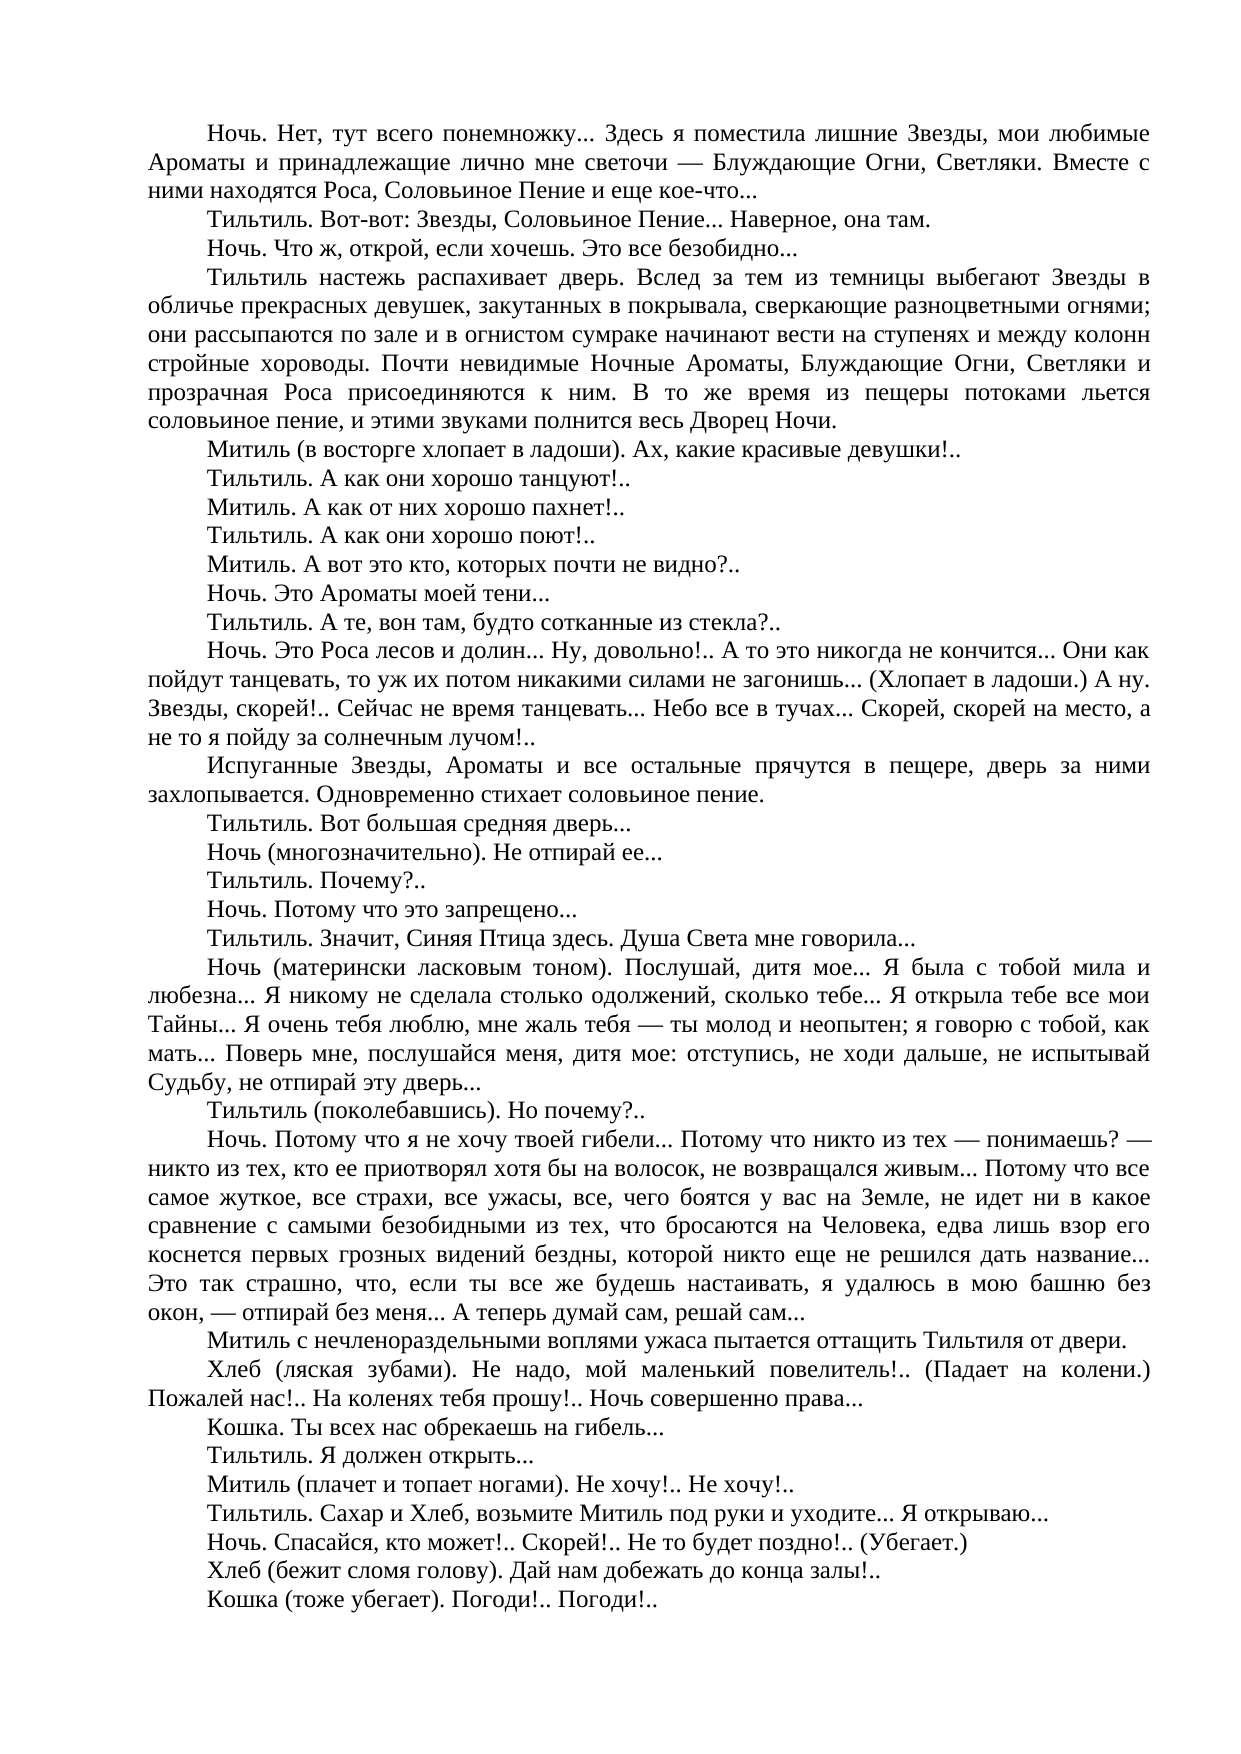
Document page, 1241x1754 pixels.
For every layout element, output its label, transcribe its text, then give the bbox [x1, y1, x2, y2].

text Митиль с нечленораздельными воплями ужаса пытается оттащить Тильтиля от двери. [148, 1326, 1152, 1354]
text Ночь. Потому что это запрещено... [148, 894, 1152, 923]
text Ночь. Нет, тут всего понемножку... Здесь я поместила лишние Звезды, мои любимые Ароматы и принадлежащие лично мне светочи — Блуждающие Огни, Светляки. Вместе с ними находятся Роса, Соловьиное Пение и еще кое-что... [148, 118, 1152, 204]
text Митиль (в восторге хлопает в ладоши). Ах, какие красивые девушки!.. [148, 434, 1152, 463]
text Кошка (тоже убегает). Погоди!.. Погоди!.. [148, 1584, 1152, 1613]
text Испуганные Звезды, Ароматы и все остальные прячутся в пещере, дверь за ними захлопывается. Одновременно стихает соловьиное пение. [148, 751, 1152, 808]
text Тильтиль. А как они хорошо поют!.. [148, 521, 1152, 549]
text Тильтиль. А те, вон там, будто сотканные из стекла?.. [148, 607, 1152, 636]
text Ночь (многозначительно). Не отпирай ее... [148, 837, 1152, 866]
text Ночь (матерински ласковым тоном). Послушай, дитя мое... Я была с тобой мила и любезна... Я никому не сделала столько одолжений, сколько тебе... Я открыла тебе все мои Тайны... Я очень тебя люблю, мне жаль тебя — ты молод и неопытен; я говорю с тобой, как мать... Поверь мне, послушайся меня, дитя мое: отступись, не ходи дальше, не испытывай Судьбу, не отпирай эту дверь... [148, 952, 1152, 1096]
text Тильтиль. Вот-вот: Звезды, Соловьиное Пение... Наверное, она там. [148, 204, 1152, 233]
text Тильтиль. Сахар и Хлеб, возьмите Митиль под руки и уходите... Я открываю... [148, 1498, 1152, 1527]
text Митиль. А как от них хорошо пахнет!.. [148, 492, 1152, 521]
text Тильтиль настежь распахивает дверь. Вслед за тем из темницы выбегают Звезды в обличье прекрасных девушек, закутанных в покрывала, сверкающие разноцветными огнями; они рассыпаются по зале и в огнистом сумраке начинают вести на ступенях и между колонн стройные хороводы. Почти невидимые Ночные Ароматы, Блуждающие Огни, Светляки и прозрачная Роса присоединяются к ним. В то же время из пещеры потоками льется соловьиное пение, и этими звуками полнится весь Дворец Ночи. [148, 262, 1152, 434]
text Кошка. Ты всех нас обрекаешь на гибель... [148, 1412, 1152, 1441]
text Тильтиль. А как они хорошо танцуют!.. [148, 463, 1152, 492]
text Тильтиль (поколебавшись). Но почему?.. [148, 1096, 1152, 1124]
text Ночь. Это Роса лесов и долин... Ну, довольно!.. А то это никогда не кончится... Они как пойдут танцевать, то уж их потом никакими силами не загонишь... (Хлопает в ладоши.) А ну. Звезды, скорей!.. Сейчас не время танцевать... Небо все в тучах... Скорей, скорей на место, а не то я пойду за солнечным лучом!.. [148, 636, 1152, 751]
text Ночь. Что ж, открой, если хочешь. Это все безобидно... [148, 233, 1152, 262]
text Тильтиль. Вот большая средняя дверь... [148, 808, 1152, 837]
text Тильтиль. Почему?.. [148, 866, 1152, 894]
text Митиль. А вот это кто, которых почти не видно?.. [148, 549, 1152, 578]
text Тильтиль. Значит, Синяя Птица здесь. Душа Света мне говорила... [148, 923, 1152, 952]
text Ночь. Это Ароматы моей тени... [148, 578, 1152, 607]
text Хлеб (бежит сломя голову). Дай нам добежать до конца залы!.. [148, 1556, 1152, 1584]
text Хлеб (ляская зубами). Не надо, мой маленький повелитель!.. (Падает на колени.) Пожалей нас!.. На коленях тебя прошу!.. Ночь совершенно права... [148, 1354, 1152, 1412]
text Митиль (плачет и топает ногами). Не хочу!.. Не хочу!.. [148, 1469, 1152, 1498]
text Ночь. Потому что я не хочу твоей гибели... Потому что никто из тех — понимаешь? — никто из тех, кто ее приотворял хотя бы на волосок, не возвращался живым... Потому что все самое жуткое, все страхи, все ужасы, все, чего боятся у вас на Земле, не идет ни в какое сравнение с самыми безобидными из тех, что бросаются на Человека, едва лишь взор его коснется первых грозных видений бездны, которой никто еще не решился дать название... Это так страшно, что, если ты все же будешь настаивать, я удалюсь в мою башню без окон, — отпирай без меня... А теперь думай сам, решай сам... [148, 1124, 1152, 1326]
text Ночь. Спасайся, кто может!.. Скорей!.. Не то будет поздно!.. (Убегает.) [148, 1527, 1152, 1556]
text Тильтиль. Я должен открыть... [148, 1441, 1152, 1469]
